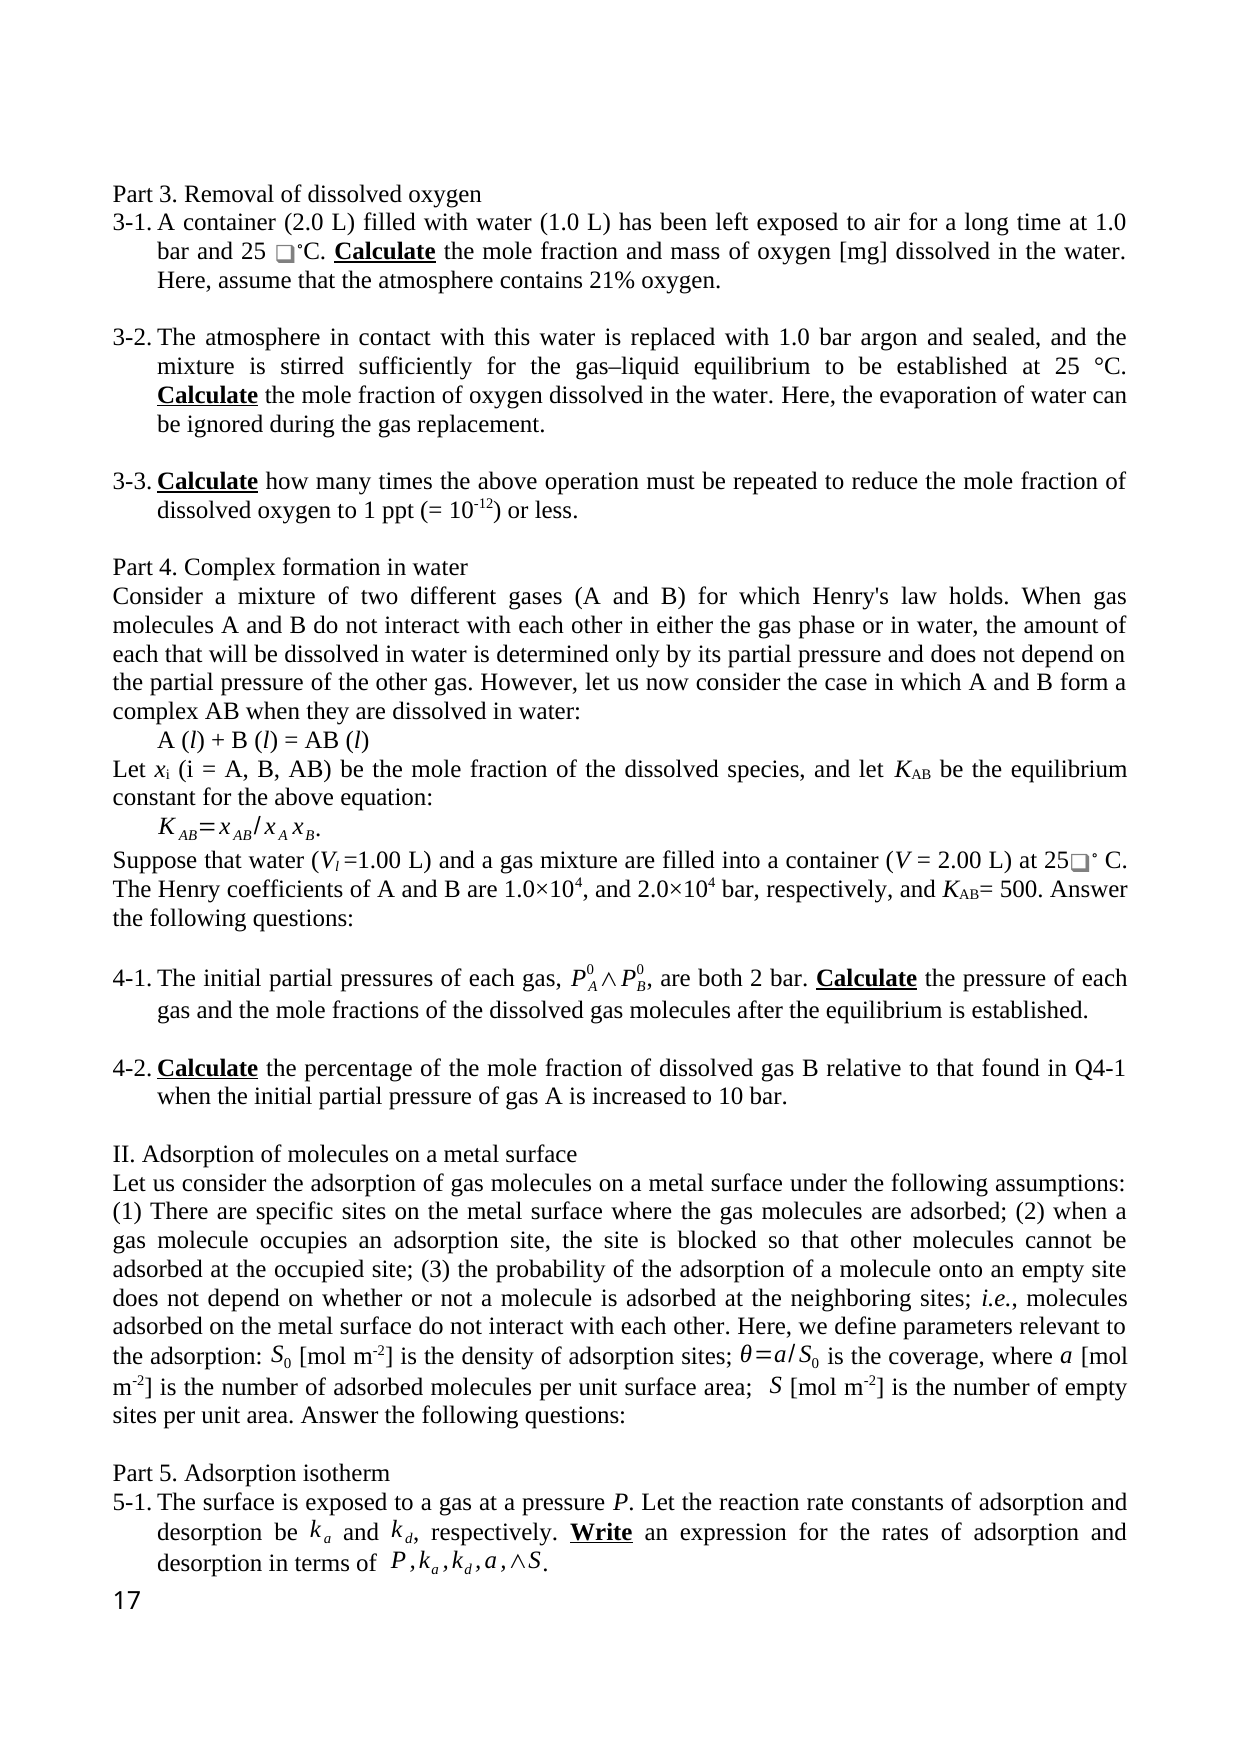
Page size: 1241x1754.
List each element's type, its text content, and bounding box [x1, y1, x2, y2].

text 3-1. A container (2.0 L) filled with water (1.0 L) has been left exposed to air for a long time at 1.0 bar and 25 C. Calculate the mole fraction and mass of oxygen [mg] dissolved in the water. Here, assume that the atmosphere contains 21% oxygen. [112, 207, 1128, 294]
text Consider a mixture of two different gases (A and B) for which Henry's law holds. When gas molecules A and B do not interact with each other in either the gas phase or in water, the amount of each that will be dissolved in water is determined only by its partial pressure and does not depend on the partial pressure of the other gas. However, let us now consider the case in which A and B form a complex AB when they are dissolved in water: [112, 581, 1128, 725]
text 5-1. The surface is exposed to a gas at a pressure P. Let the reaction rate constants of adsorption and desorption be and , respectively. Write an expression for the rates of adsorption and desorption in terms of . [112, 1487, 1128, 1578]
text 3-2. The atmosphere in contact with this water is replaced with 1.0 bar argon and sealed, and the mixture is stirred sufficiently for the gas–liquid equilibrium to be established at 25 °C. Calculate the mole fraction of oxygen dissolved in the water. Here, the evaporation of water can be ignored during the gas replacement. [112, 322, 1128, 437]
text II. Adsorption of molecules on a metal surface [112, 1139, 1128, 1168]
text Suppose that water (Vl =1.00 L) and a gas mixture are filled into a container (V = 2.00 L) at 25 C. The Henry coefficients of A and B are 1.0×104, and 2.0×104 bar, respectively, and KAB= 500. Answer the following questions: [112, 845, 1128, 932]
text 3-3. Calculate how many times the above operation must be repeated to reduce the mole fraction of dissolved oxygen to 1 ppt (= 10-12) or less. [112, 466, 1128, 524]
text Let xi (i = A, B, AB) be the mole fraction of the dissolved species, and let KAB be the equilibrium constant for the above equation: [112, 754, 1128, 811]
text Part 4. Complex formation in water [112, 552, 1128, 581]
text 4-2. Calculate the percentage of the mole fraction of dissolved gas B relative to that found in Q4-1 when the initial partial pressure of gas A is increased to 10 bar. [112, 1053, 1128, 1110]
text . [157, 811, 1128, 845]
text A (l) + B (l) = AB (l) [157, 725, 1128, 754]
text 4-1. The initial partial pressures of each gas, , are both 2 bar. Calculate the pressure of each gas and the mole fractions of the dissolved gas molecules after the equilibrium is established. [112, 960, 1128, 1024]
text Let us consider the adsorption of gas molecules on a metal surface under the following assumptions: (1) There are specific sites on the metal surface where the gas molecules are adsorbed; (2) when a gas molecule occupies an adsorption site, the site is blocked so that other molecules cannot be adsorbed at the occupied site; (3) the probability of the adsorption of a molecule onto an empty site does not depend on whether or not a molecule is adsorbed at the neighboring sites; i.e., molecules adsorbed on the metal surface do not interact with each other. Here, we define parameters relevant to the adsorption: [mol m-2] is the density of adsorption sites; is the coverage, where [mol m-2] is the number of adsorbed molecules per unit surface area; [mol m-2] is the number of empty sites per unit area. Answer the following questions: [112, 1168, 1128, 1429]
text Part 3. Removal of dissolved oxygen [112, 179, 1128, 207]
text Part 5. Adsorption isotherm [112, 1458, 1128, 1487]
